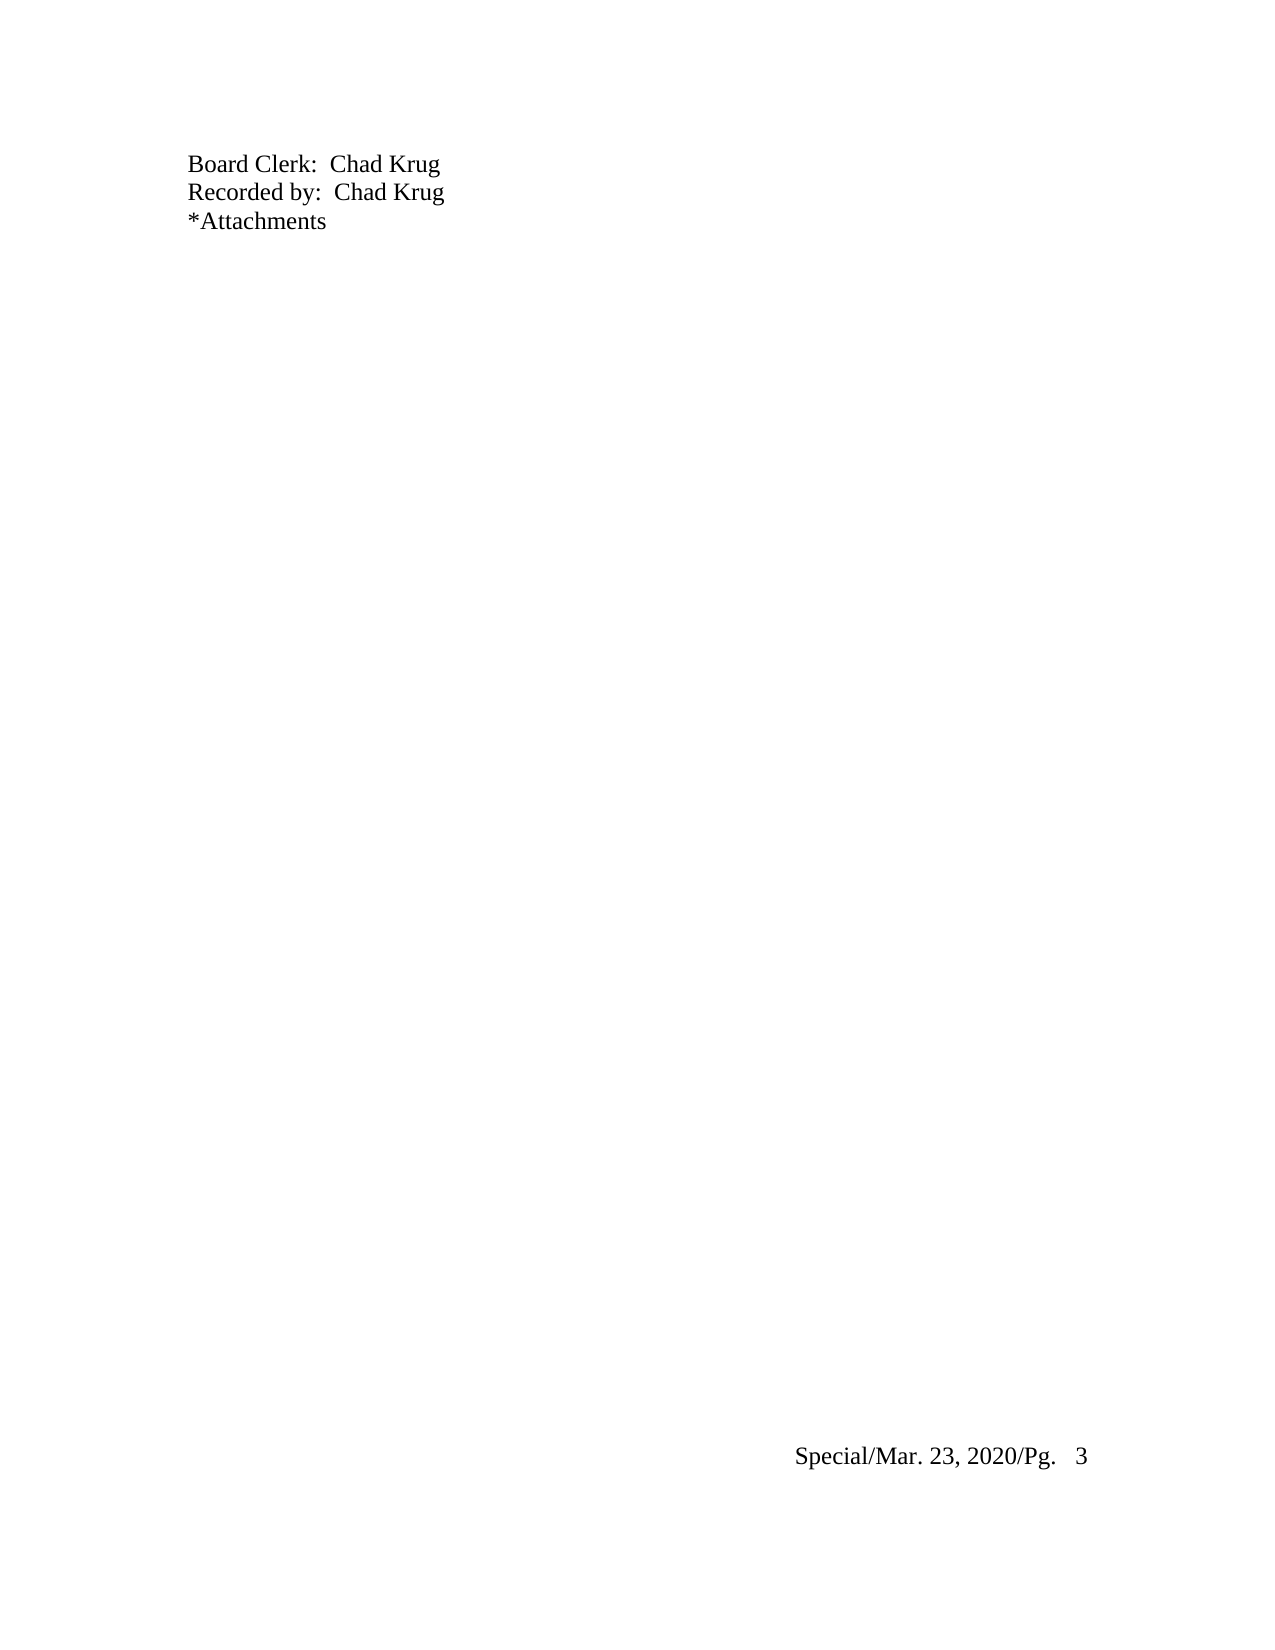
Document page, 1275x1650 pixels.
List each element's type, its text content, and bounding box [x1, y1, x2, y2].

text *Attachments [187, 206, 1087, 235]
text Recorded by: Chad Krug [187, 177, 1087, 206]
text Board Clerk: Chad Krug [187, 149, 1087, 177]
